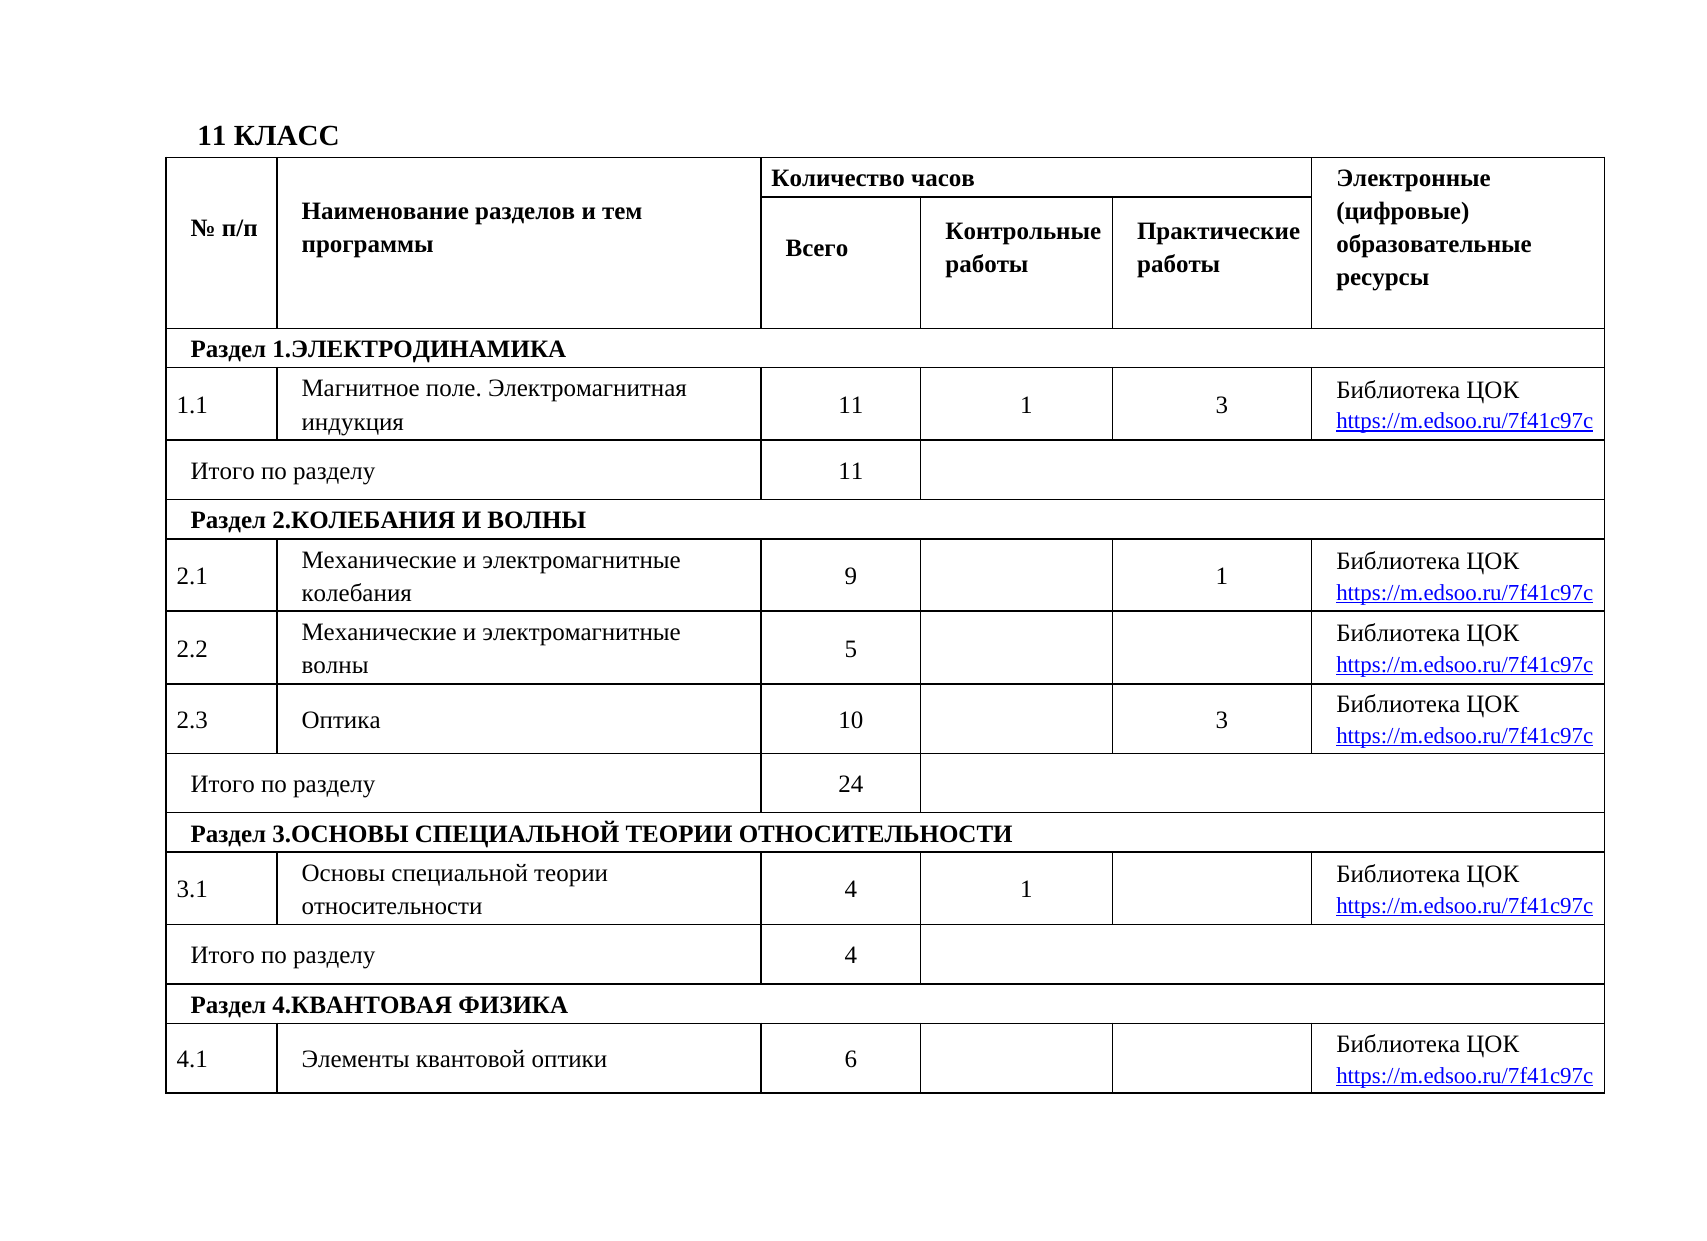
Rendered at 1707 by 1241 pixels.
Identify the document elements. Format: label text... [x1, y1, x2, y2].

table_cell Библиотека ЦОК https://m.edsoo.ru/7f41c97c [1312, 685, 1604, 752]
table_cell Итого по разделу [167, 925, 760, 983]
table_cell 11 [762, 368, 920, 439]
table_cell 10 [762, 685, 920, 752]
table_cell Раздел 3.ОСНОВЫ СПЕЦИАЛЬНОЙ ТЕОРИИ ОТНОСИТЕЛЬНОСТИ [167, 813, 1604, 851]
table_cell 3 [1113, 368, 1311, 439]
table_cell 1 [921, 853, 1112, 924]
table_cell 1 [1113, 540, 1311, 610]
table_cell Итого по разделу [167, 754, 760, 812]
table_cell 4.1 [167, 1024, 276, 1092]
table_cell 5 [762, 612, 920, 683]
table_cell [921, 441, 1604, 499]
table_cell [921, 1024, 1112, 1092]
table_header № п/п [167, 158, 276, 327]
table_cell 24 [762, 754, 920, 812]
table_cell [921, 925, 1604, 983]
table_cell 4 [762, 925, 920, 983]
table_cell Контрольные работы [921, 198, 1112, 327]
table_cell 3.1 [167, 853, 276, 924]
table_header Наименование разделов и тем программы [278, 158, 760, 327]
table_cell Оптика [278, 685, 760, 752]
table_cell Элементы квантовой оптики [278, 1024, 760, 1092]
table_cell 9 [762, 540, 920, 610]
table_cell Магнитное поле. Электромагнитная индукция [278, 368, 760, 439]
table_cell Библиотека ЦОК https://m.edsoo.ru/7f41c97c [1312, 612, 1604, 683]
table_cell [921, 754, 1604, 812]
table_cell Механические и электромагнитные колебания [278, 540, 760, 610]
table_cell [921, 540, 1112, 610]
table_cell 11 [762, 441, 920, 499]
table_cell [1113, 612, 1311, 683]
table_cell 4 [762, 853, 920, 924]
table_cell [1312, 1024, 1604, 1092]
table_cell [1113, 853, 1311, 924]
text 11 КЛАСС [190, 118, 1618, 152]
table_cell 3 [1113, 685, 1311, 752]
table_cell Итого по разделу [167, 441, 760, 499]
table_cell Раздел 1.ЭЛЕКТРОДИНАМИКА [167, 329, 1604, 367]
table_cell 2.1 [167, 540, 276, 610]
table_cell Раздел 2.КОЛЕБАНИЯ И ВОЛНЫ [167, 500, 1604, 538]
table_header Количество часов [762, 158, 1311, 196]
table_cell Основы специальной теории относительности [278, 853, 760, 924]
table_cell Всего [762, 198, 920, 327]
table_cell 1.1 [167, 368, 276, 439]
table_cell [1312, 853, 1604, 924]
table_cell 2.3 [167, 685, 276, 752]
table_cell Механические и электромагнитные волны [278, 612, 760, 683]
table_cell Библиотека ЦОК https://m.edsoo.ru/7f41c97c [1312, 540, 1604, 610]
table_header Электронные (цифровые) образовательные ресурсы [1312, 158, 1604, 327]
table_cell [921, 612, 1112, 683]
table_cell Раздел 4.КВАНТОВАЯ ФИЗИКА [167, 985, 1604, 1022]
table_cell [921, 685, 1112, 752]
table_cell [1113, 1024, 1311, 1092]
table_cell 6 [762, 1024, 920, 1092]
table_cell Библиотека ЦОК https://m.edsoo.ru/7f41c97c [1312, 368, 1604, 439]
table_cell 1 [921, 368, 1112, 439]
table_cell 2.2 [167, 612, 276, 683]
table_cell Практические работы [1113, 198, 1311, 327]
